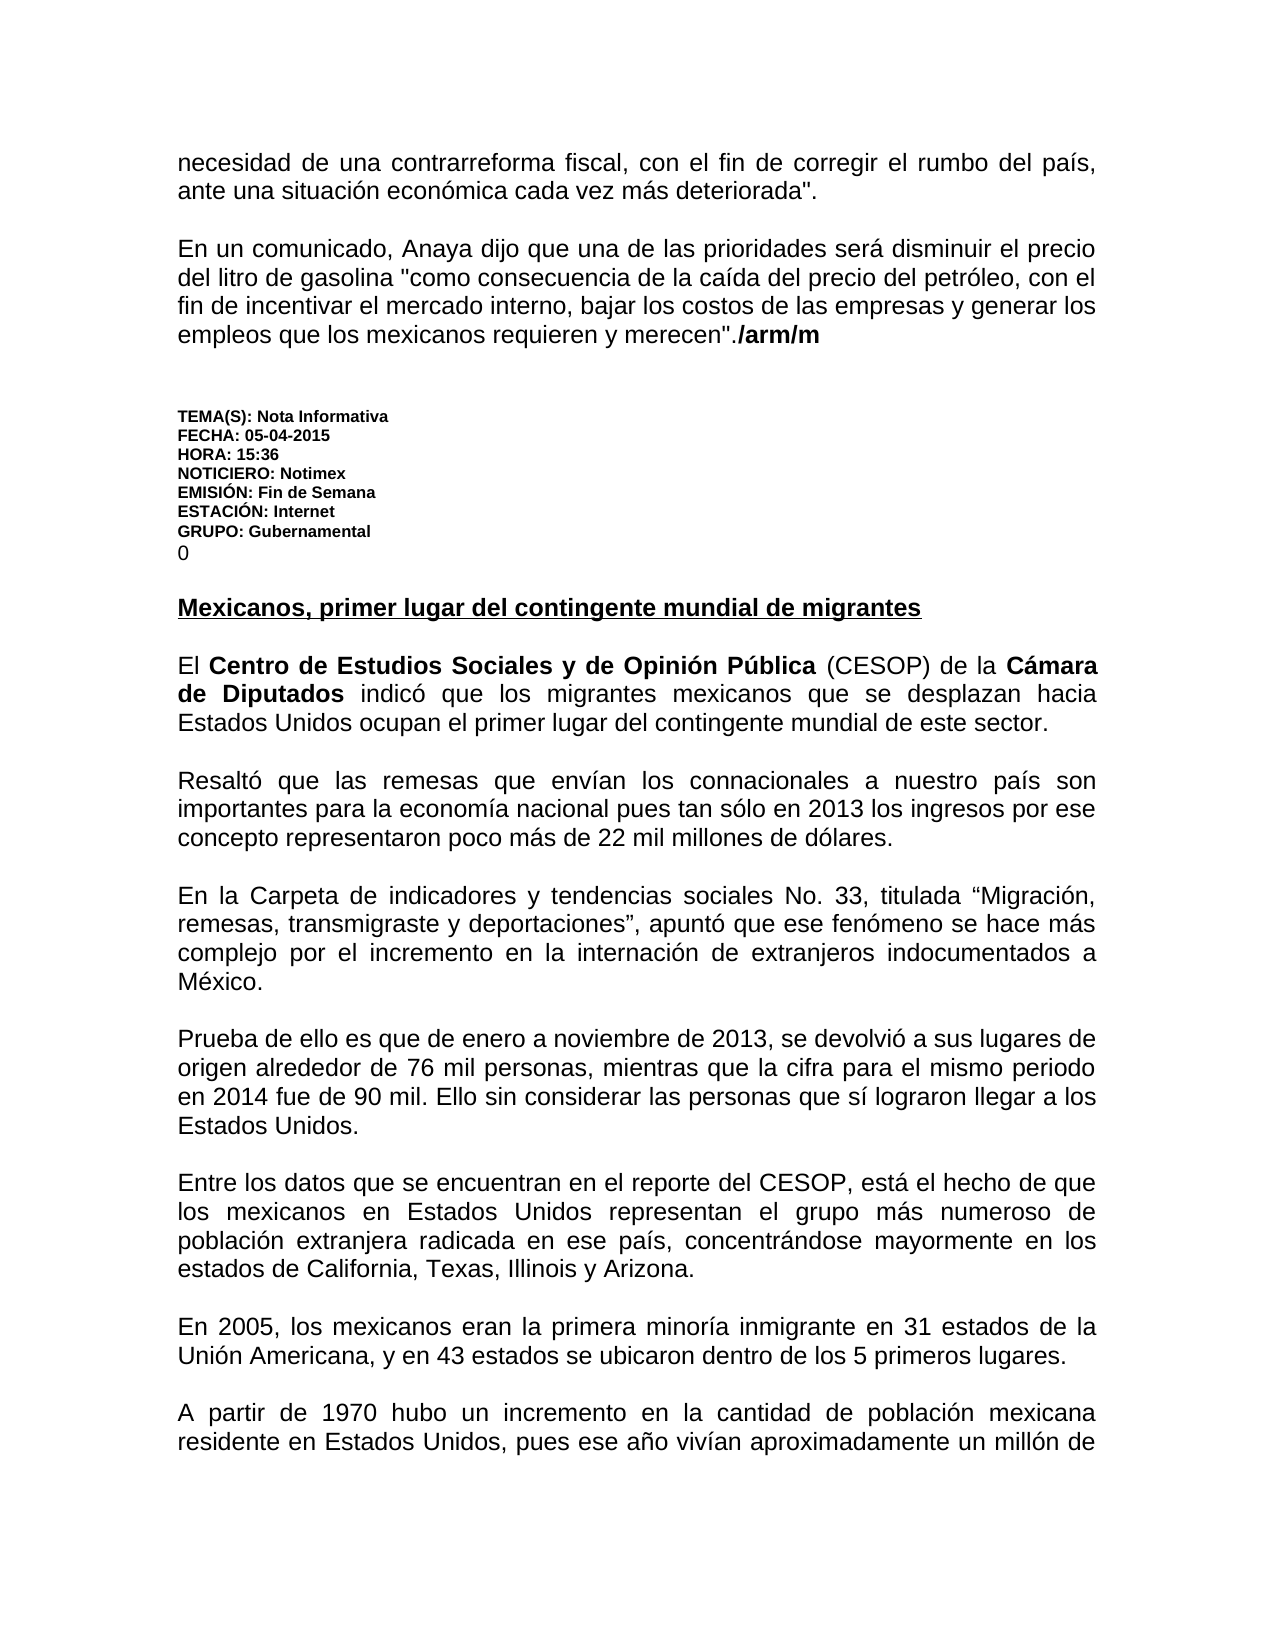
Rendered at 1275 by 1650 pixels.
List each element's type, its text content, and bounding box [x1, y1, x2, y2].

text En 2005, los mexicanos eran la primera minoría inmigrante en 31 estados de la Unión Americana, y en 43 estados se ubicaron dentro de los 5 primeros lugares. [177, 1312, 1098, 1369]
text ESTACIÓN: Internet [177, 502, 1098, 521]
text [177, 148, 1098, 205]
text GRUPO: Gubernamental [177, 521, 1098, 541]
text HORA: 15:36 [177, 445, 1098, 464]
text En la Carpeta de indicadores y tendencias sociales No. 33, titulada “Migración, remesas, transmigraste y deportaciones”, apuntó que ese fenómeno se hace más complejo por el incremento en la internación de extranjeros indocumentados a México. [177, 881, 1098, 996]
text 0 [177, 541, 1098, 564]
text Mexicanos, primer lugar del contingente mundial de migrantes [177, 593, 1098, 622]
text EMISIÓN: Fin de Semana [177, 483, 1098, 502]
text Resaltó que las remesas que envían los connacionales a nuestro país son importantes para la economía nacional pues tan sólo en 2013 los ingresos por ese concepto representaron poco más de 22 mil millones de dólares. [177, 766, 1098, 852]
text TEMA(S): Nota Informativa [177, 406, 1098, 426]
text El Centro de Estudios Sociales y de Opinión Pública (CESOP) de la Cámara de Diputados indicó que los migrantes mexicanos que se desplazan hacia Estados Unidos ocupan el primer lugar del contingente mundial de este sector. [177, 651, 1098, 737]
text FECHA: 05-04-2015 [177, 426, 1098, 445]
text Prueba de ello es que de enero a noviembre de 2013, se devolvió a sus lugares de origen alrededor de 76 mil personas, mientras que la cifra para el mismo periodo en 2014 fue de 90 mil. Ello sin considerar las personas que sí lograron llegar a los Estados Unidos. [177, 1024, 1098, 1139]
text NOTICIERO: Notimex [177, 464, 1098, 483]
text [177, 1398, 1098, 1456]
text Entre los datos que se encuentran en el reporte del CESOP, está el hecho de que los mexicanos en Estados Unidos representan el grupo más numeroso de población extranjera radicada en ese país, concentrándose mayormente en los estados de California, Texas, Illinois y Arizona. [177, 1168, 1098, 1283]
text En un comunicado, Anaya dijo que una de las prioridades será disminuir el precio del litro de gasolina "como consecuencia de la caída del precio del petróleo, con el fin de incentivar el mercado interno, bajar los costos de las empresas y generar los empleos que los mexicanos requieren y merecen"./arm/m [177, 234, 1098, 349]
